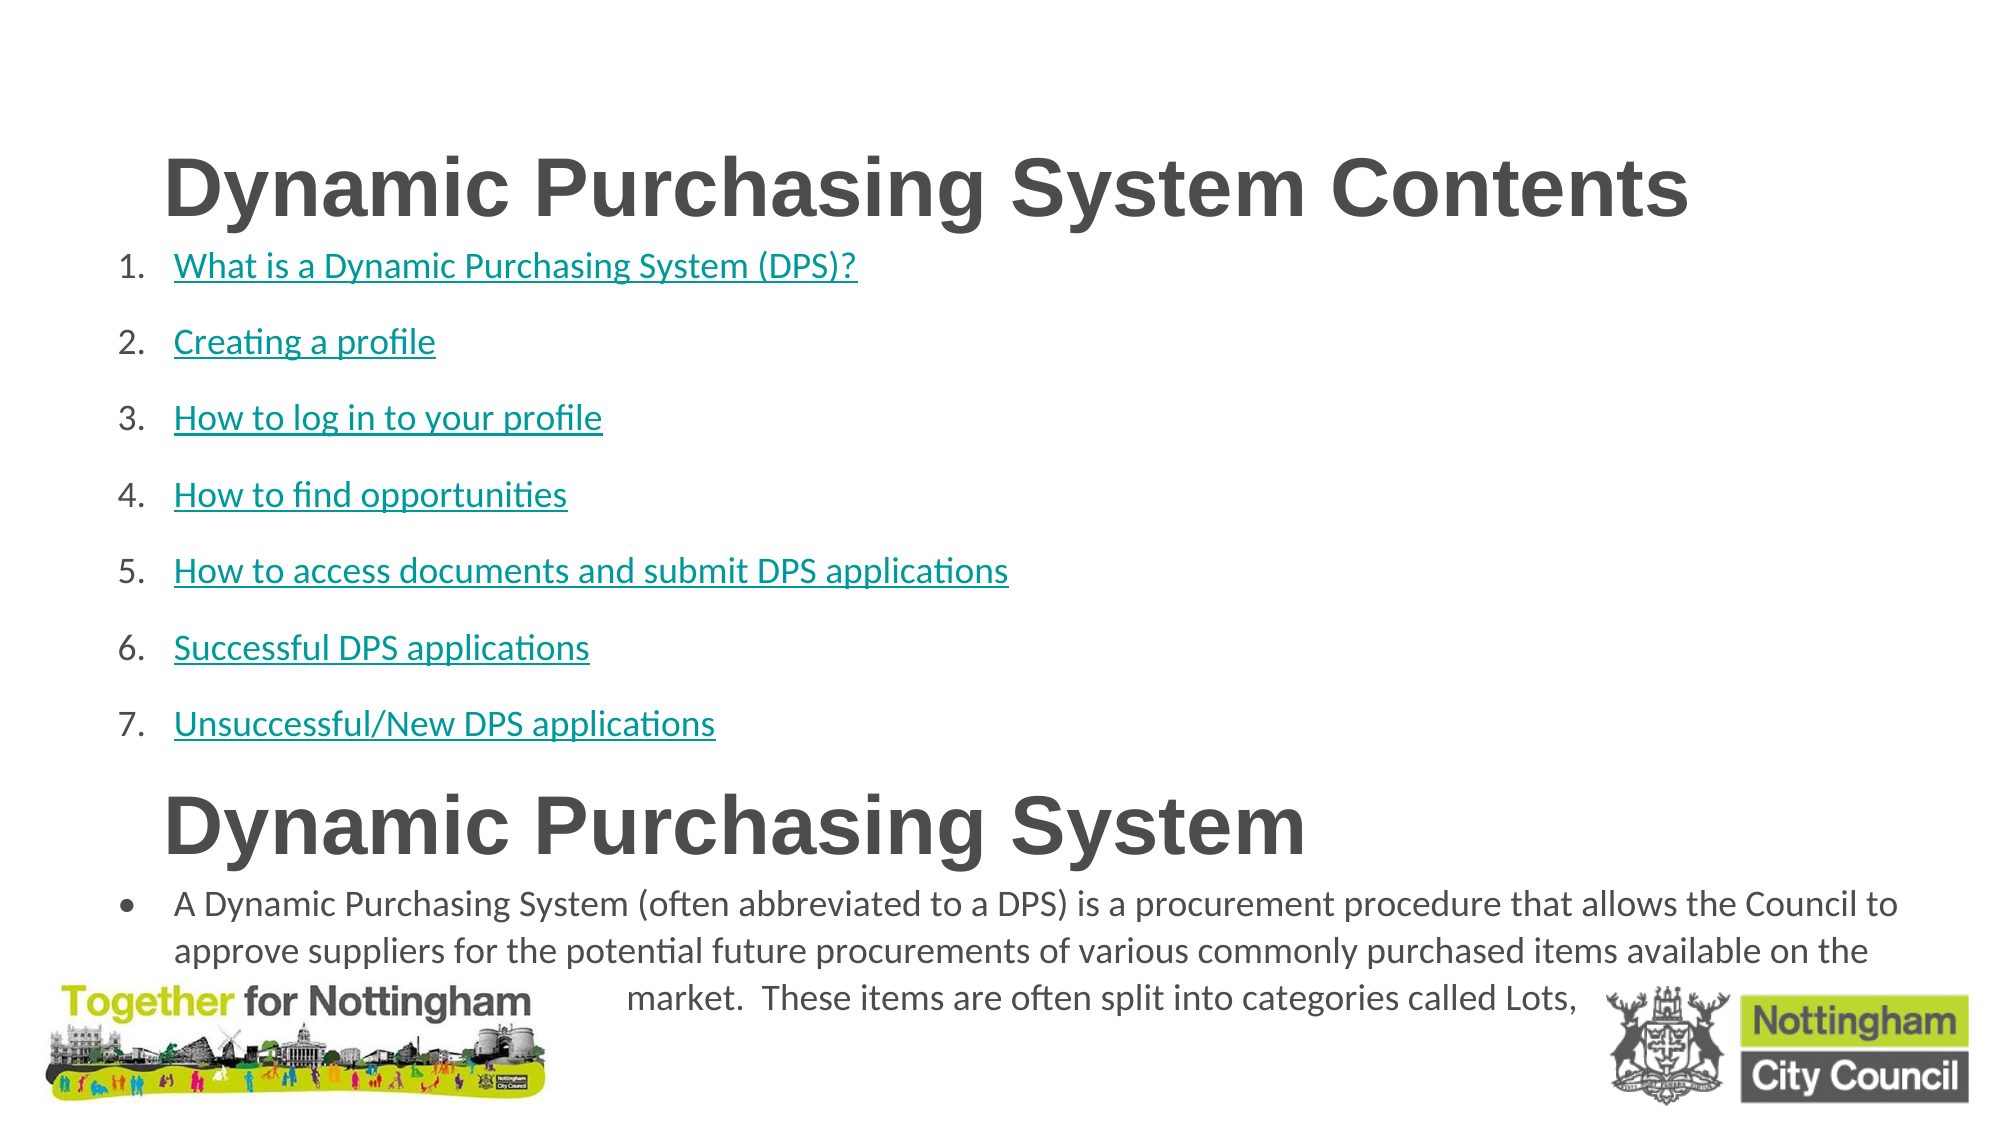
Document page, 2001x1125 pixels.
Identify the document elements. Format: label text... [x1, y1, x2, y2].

list Unsuccessful/New DPS applications [117, 700, 1927, 746]
list What is a Dynamic Purchasing System (DPS)? [117, 242, 1927, 287]
picture [1606, 986, 1969, 1106]
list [117, 879, 1927, 1020]
list How to log in to your profile [117, 394, 1927, 440]
list How to find opportunities [117, 471, 1927, 517]
subtitle Dynamic Purchasing System Contents [163, 138, 1927, 234]
list Creating a profile [117, 318, 1927, 364]
picture [43, 975, 551, 1106]
list How to access documents and submit DPS applications [117, 547, 1927, 593]
subtitle Dynamic Purchasing System [163, 776, 1927, 872]
list Successful DPS applications [117, 623, 1927, 669]
